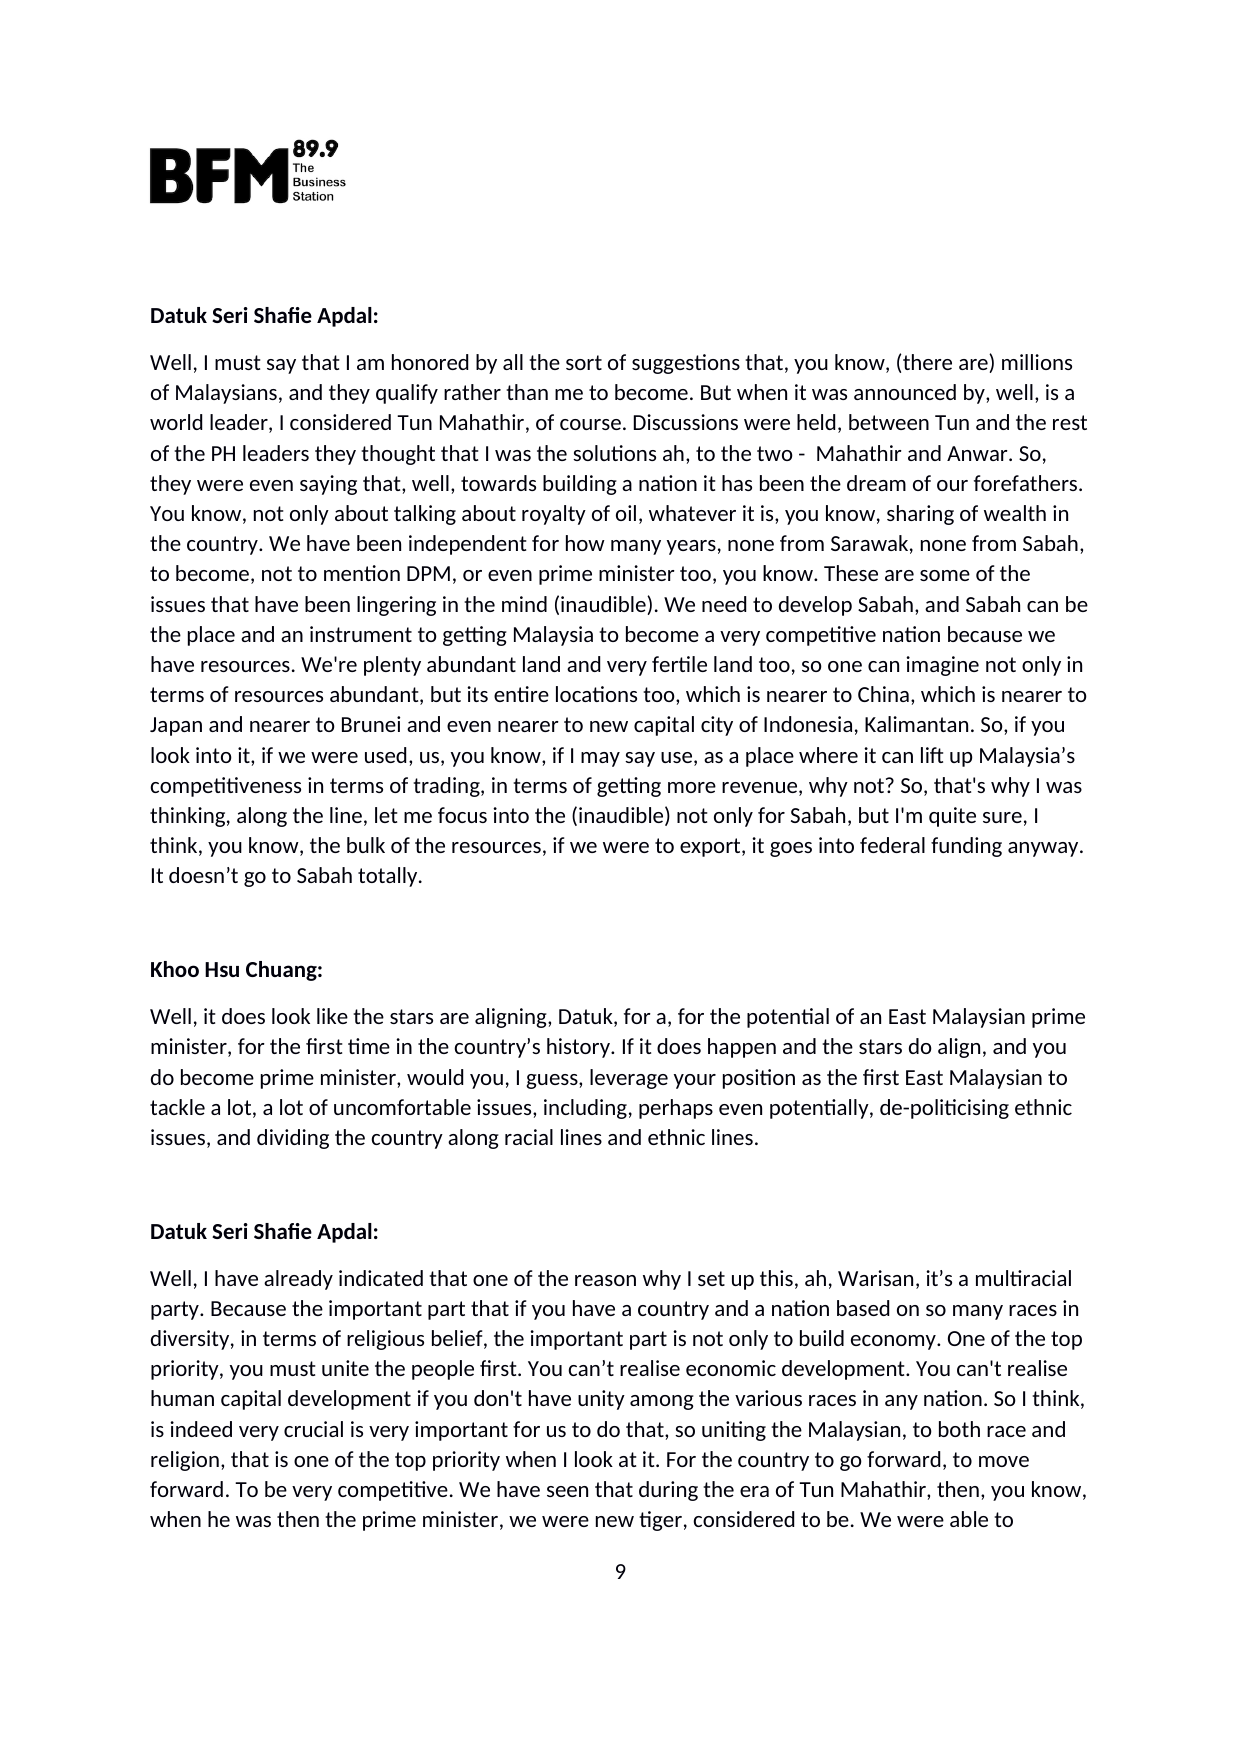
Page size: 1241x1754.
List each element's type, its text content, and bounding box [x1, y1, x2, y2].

text Khoo Hsu Chuang: [150, 955, 1090, 983]
picture [139, 132, 353, 213]
text Datuk Seri Shafie Apdal: [150, 1217, 1090, 1245]
text Datuk Seri Shafie Apdal: [150, 301, 1090, 329]
text Well, I must say that I am honored by all the sort of suggestions that, you know, (there are) millions of Malaysians, and they qualify rather than me to become. But when it was announced by, well, is a world leader, I considered Tun Mahathir, of course. Discussions were held, between Tun and the rest of the PH leaders they thought that I was the solutions ah, to the two - Mahathir and Anwar. So, they were even saying that, well, towards building a nation it has been the dream of our forefathers. You know, not only about talking about royalty of oil, whatever it is, you know, sharing of wealth in the country. We have been independent for how many years, none from Sarawak, none from Sabah, to become, not to mention DPM, or even prime minister too, you know. These are some of the issues that have been lingering in the mind (inaudible). We need to develop Sabah, and Sabah can be the place and an instrument to getting Malaysia to become a very competitive nation because we have resources. We're plenty abundant land and very fertile land too, so one can imagine not only in terms of resources abundant, but its entire locations too, which is nearer to China, which is nearer to Japan and nearer to Brunei and even nearer to new capital city of Indonesia, Kalimantan. So, if you look into it, if we were used, us, you know, if I may say use, as a place where it can lift up Malaysia’s competitiveness in terms of trading, in terms of getting more revenue, why not? So, that's why I was thinking, along the line, let me focus into the (inaudible) not only for Sabah, but I'm quite sure, I think, you know, the bulk of the resources, if we were to export, it goes into federal funding anyway. It doesn’t go to Sabah totally. [150, 348, 1090, 890]
text Well, it does look like the stars are aligning, Datuk, for a, for the potential of an East Malaysian prime minister, for the first time in the country’s history. If it does happen and the stars do align, and you do become prime minister, would you, I guess, leverage your position as the first East Malaysian to tackle a lot, a lot of uncomfortable issues, including, perhaps even potentially, de-politicising ethnic issues, and dividing the country along racial lines and ethnic lines. [150, 1002, 1090, 1151]
